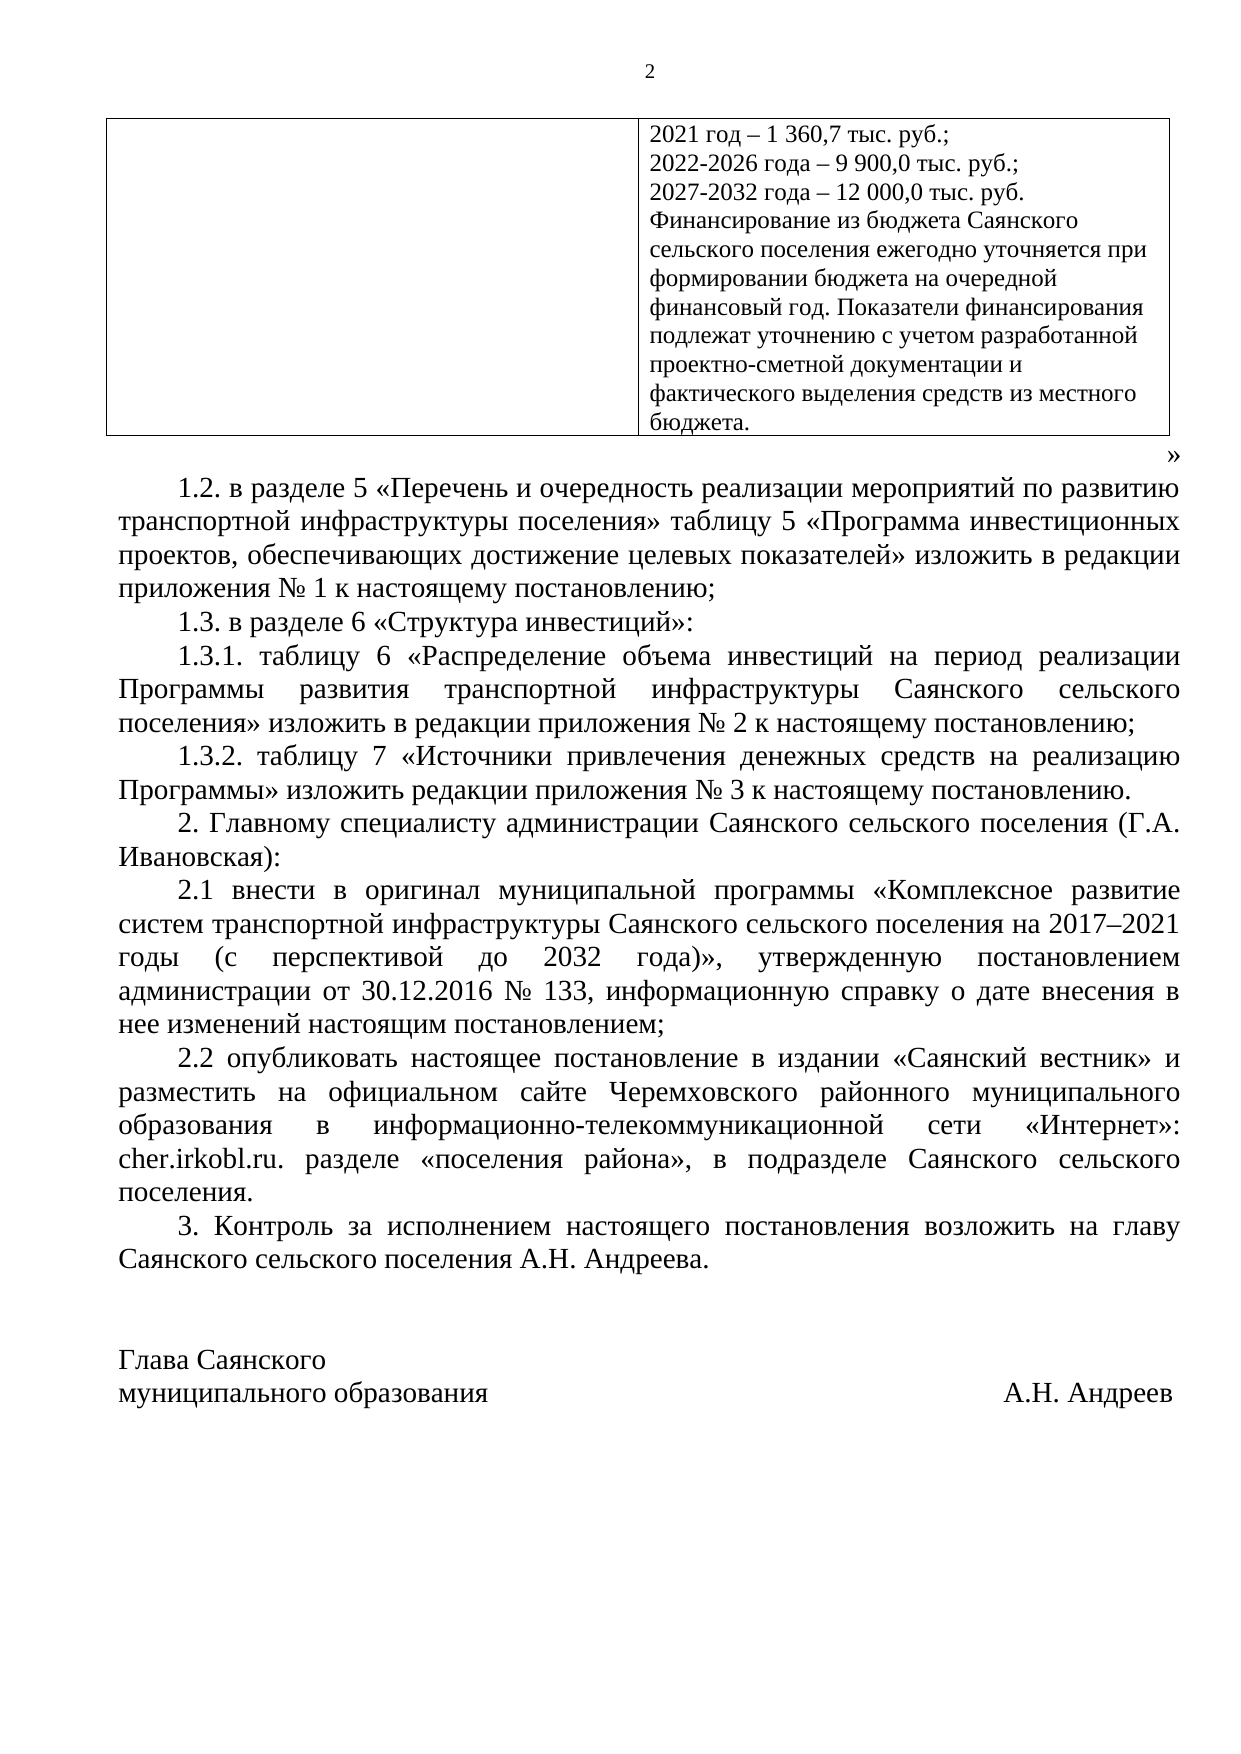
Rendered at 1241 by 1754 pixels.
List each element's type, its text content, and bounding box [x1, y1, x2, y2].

text Глава Саянского [118, 1342, 1181, 1376]
text 2.2 опубликовать настоящее постановление в издании «Саянский вестник» и разместить на официальном сайте Черемховского районного муниципального образования в информационно-телекоммуникационной сети «Интернет»: cher.irkobl.ru. разделе «поселения района», в подразделе Саянского сельского поселения. [118, 1040, 1181, 1208]
text 1.3.1. таблицу 6 «Распределение объема инвестиций на период реализации Программы развития транспортной инфраструктуры Саянского сельского поселения» изложить в редакции приложения № 2 к настоящему постановлению; [118, 638, 1181, 738]
text 2. Главному специалисту администрации Саянского сельского поселения (Г.А. Ивановская): [118, 805, 1181, 872]
text муниципального образования А.Н. Андреев [118, 1376, 1181, 1409]
text 2.1 внести в оригинал муниципальной программы «Комплексное развитие систем транспортной инфраструктуры Саянского сельского поселения на 2017–2021 годы (с перспективой до 2032 года)», утвержденную постановлением администрации от 30.12.2016 № 133, информационную справку о дате внесения в нее изменений настоящим постановлением; [118, 872, 1181, 1040]
text 1.2. в разделе 5 «Перечень и очередность реализации мероприятий по развитию транспортной инфраструктуры поселения» таблицу 5 «Программа инвестиционных проектов, обеспечивающих достижение целевых показателей» изложить в редакции приложения № 1 к настоящему постановлению; [118, 470, 1181, 604]
text 1.3. в разделе 6 «Структура инвестиций»: [118, 604, 1181, 638]
text 1.3.2. таблицу 7 «Источники привлечения денежных средств на реализацию Программы» изложить редакции приложения № 3 к настоящему постановлению. [118, 738, 1181, 805]
text 3. Контроль за исполнением настоящего постановления возложить на главу Саянского сельского поселения А.Н. Андреева. [118, 1208, 1181, 1275]
text » [118, 436, 1181, 470]
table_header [639, 119, 1169, 435]
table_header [107, 119, 638, 435]
